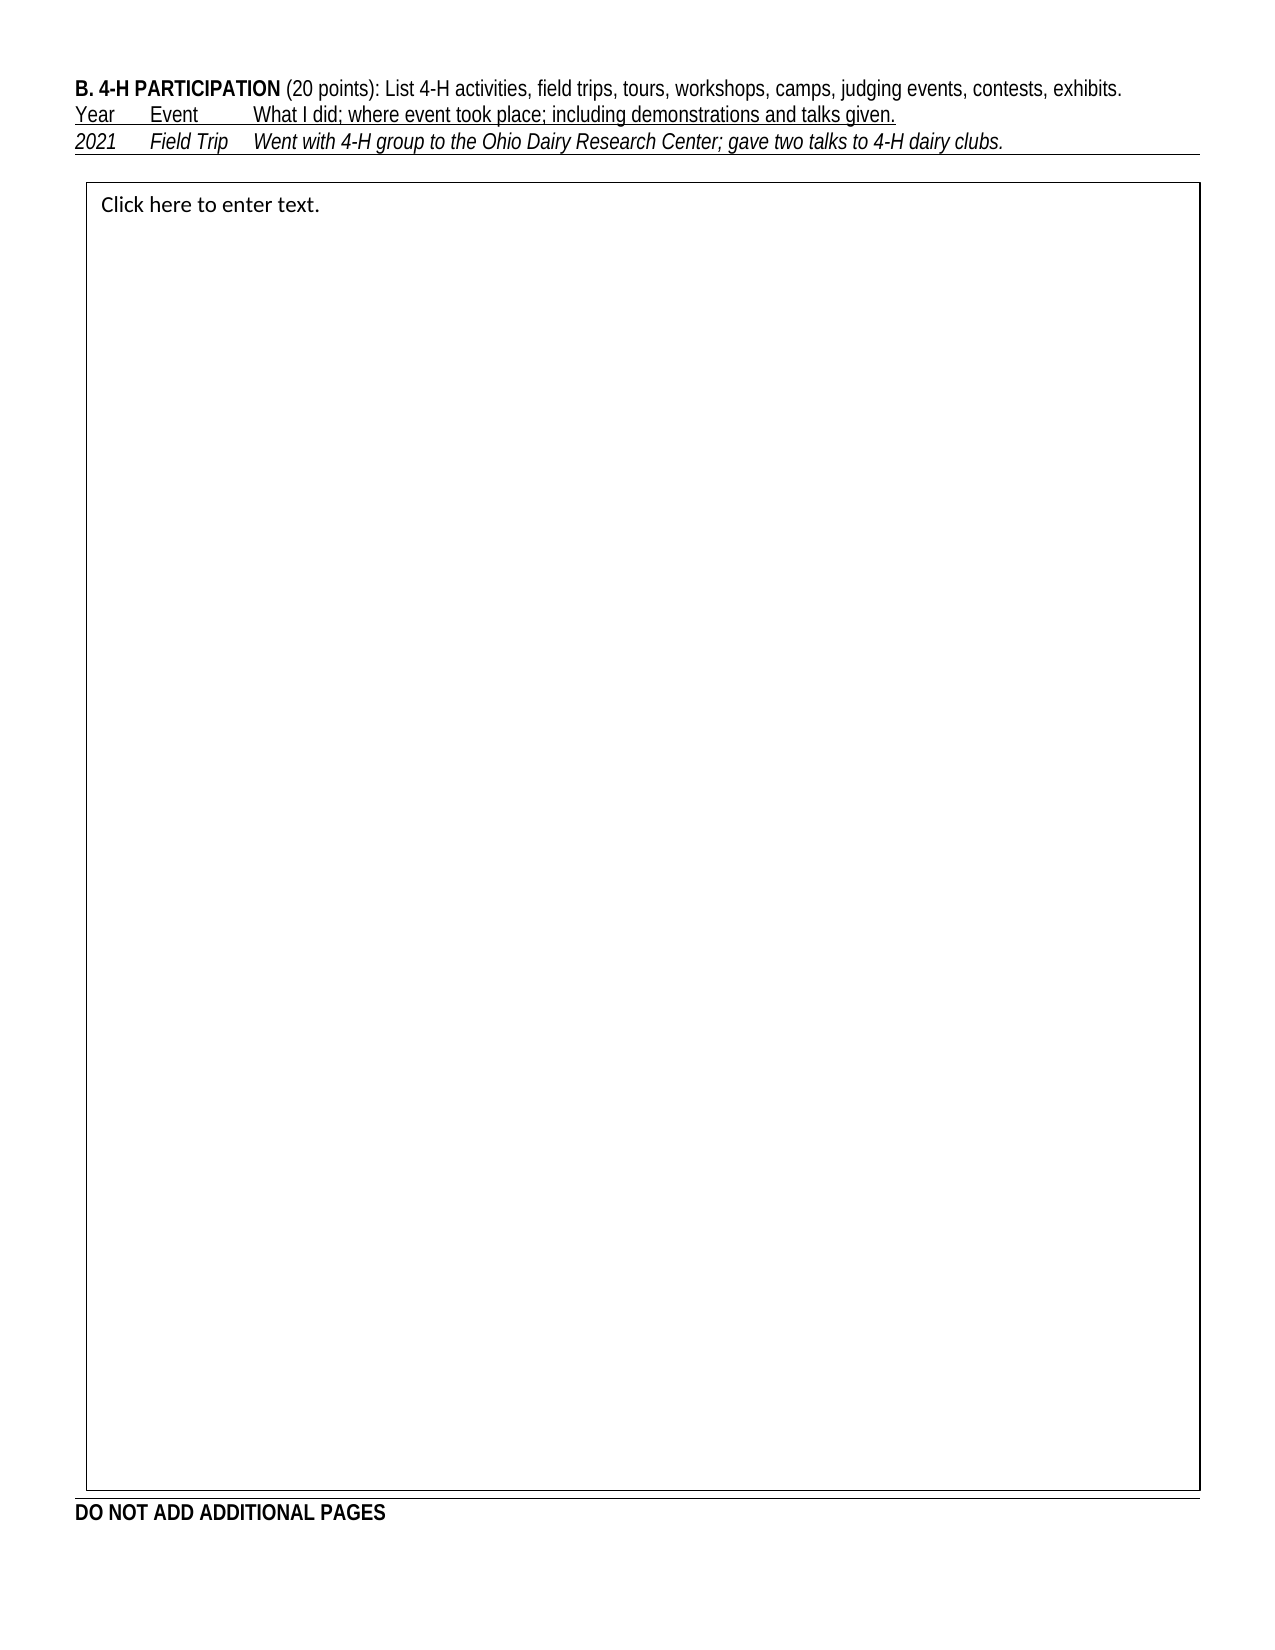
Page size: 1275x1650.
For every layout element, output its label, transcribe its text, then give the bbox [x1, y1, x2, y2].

text DO NOT ADD ADDITIONAL PAGES [75, 1499, 1200, 1525]
text Year Event What I did; where event took place; including demonstrations and talks given. [75, 101, 1200, 128]
text B. 4-H PARTICIPATION (20 points): List 4-H activities, field trips, tours, workshops, camps, judging events, contests, exhibits. [75, 75, 1200, 101]
table_header [75, 155, 1200, 1498]
text 2021 Field Trip Went with 4-H group to the Ohio Dairy Research Center; gave two talks to 4-H dairy clubs. [75, 128, 1200, 154]
